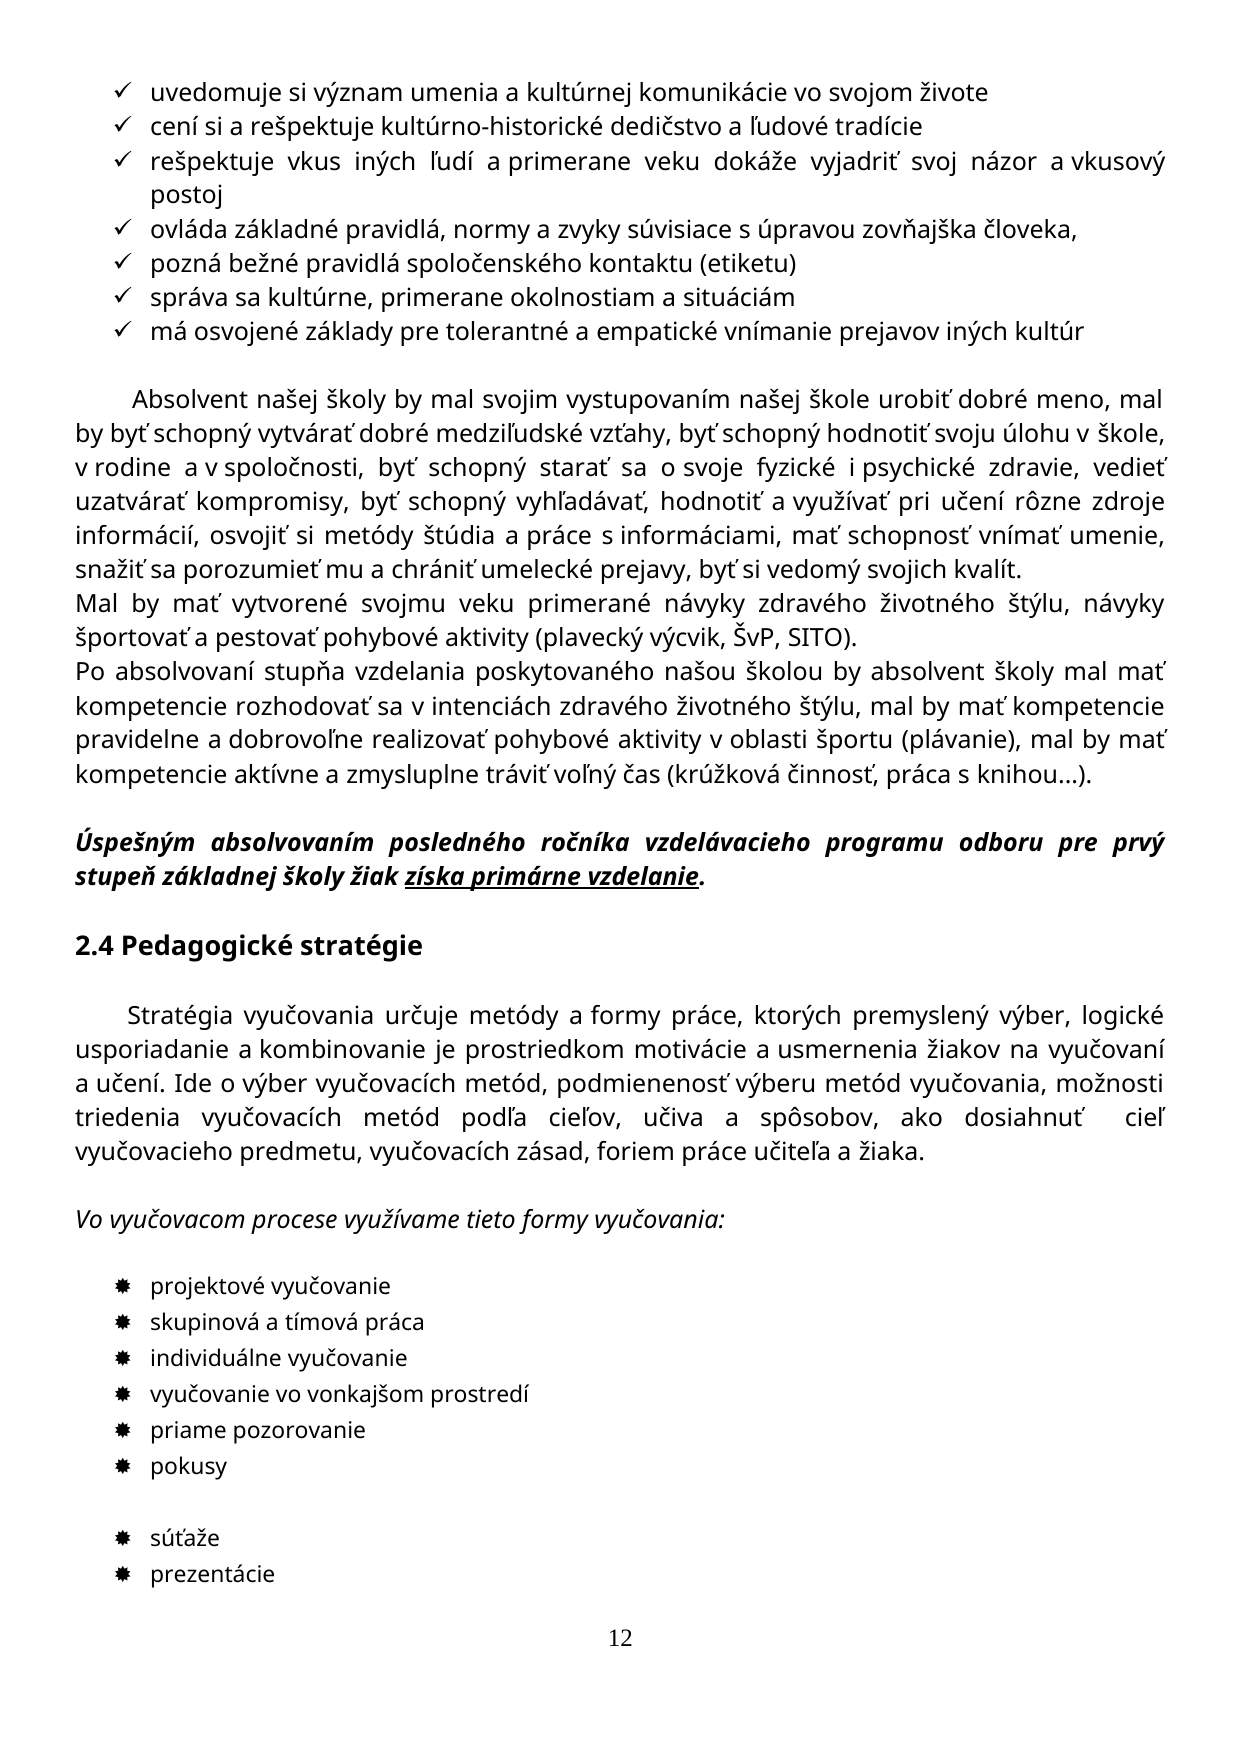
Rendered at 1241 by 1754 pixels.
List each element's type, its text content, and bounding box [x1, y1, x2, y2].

list uvedomuje si význam umenia a kultúrnej komunikácie vo svojom živote [112, 75, 1165, 109]
list pozná bežné pravidlá spoločenského kontaktu (etiketu) [112, 245, 1165, 279]
list projektové vyučovanie [112, 1270, 1165, 1301]
text 2.4 Pedagogické stratégie [75, 927, 1165, 963]
list súťaže [112, 1522, 1165, 1553]
text Po absolvovaní stupňa vzdelania poskytovaného našou školou by absolvent školy mal mať kompetencie rozhodovať sa v intenciách zdravého životného štýlu, mal by mať kompetencie pravidelne a dobrovoľne realizovať pohybové aktivity v oblasti športu (plávanie), mal by mať kompetencie aktívne a zmysluplne tráviť voľný čas (krúžková činnosť, práca s knihou...). [75, 654, 1165, 790]
list skupinová a tímová práca [112, 1306, 1165, 1337]
text Absolvent našej školy by mal svojim vystupovaním našej škole urobiť dobré meno, mal by byť schopný vytvárať dobré medziľudské vzťahy, byť schopný hodnotiť svoju úlohu v škole, v rodine a v spoločnosti, byť schopný starať sa o svoje fyzické i psychické zdravie, vedieť uzatvárať kompromisy, byť schopný vyhľadávať, hodnotiť a využívať pri učení rôzne zdroje informácií, osvojiť si metódy štúdia a práce s informáciami, mať schopnosť vnímať umenie, snažiť sa porozumieť mu a chrániť umelecké prejavy, byť si vedomý svojich kvalít. [75, 382, 1165, 586]
text Stratégia vyučovania určuje metódy a formy práce, ktorých premyslený výber, logické usporiadanie a kombinovanie je prostriedkom motivácie a usmernenia žiakov na vyučovaní a učení. Ide o výber vyučovacích metód, podmienenosť výberu metód vyučovania, možnosti triedenia vyučovacích metód podľa cieľov, učiva a spôsobov, ako dosiahnuť cieľ vyučovacieho predmetu, vyučovacích zásad, foriem práce učiteľa a žiaka. [75, 997, 1165, 1168]
list správa sa kultúrne, primerane okolnostiam a situáciám [112, 279, 1165, 313]
list vyučovanie vo vonkajšom prostredí [112, 1378, 1165, 1409]
text Vo vyučovacom procese využívame tieto formy vyučovania: [75, 1202, 1165, 1236]
text Úspešným absolvovaním posledného ročníka vzdelávacieho programu odboru pre prvý stupeň základnej školy žiak získa primárne vzdelanie. [75, 824, 1165, 892]
list cení si a rešpektuje kultúrno-historické dedičstvo a ľudové tradície [112, 109, 1165, 143]
list priame pozorovanie [112, 1414, 1165, 1445]
list má osvojené základy pre tolerantné a empatické vnímanie prejavov iných kultúr [112, 313, 1165, 347]
text Mal by mať vytvorené svojmu veku primerané návyky zdravého životného štýlu, návyky športovať a pestovať pohybové aktivity (plavecký výcvik, ŠvP, SITO). [75, 586, 1165, 654]
list rešpektuje vkus iných ľudí a primerane veku dokáže vyjadriť svoj názor a vkusový postoj [112, 143, 1165, 211]
list prezentácie [112, 1557, 1165, 1589]
list pokusy [112, 1450, 1165, 1481]
list individuálne vyučovanie [112, 1342, 1165, 1373]
list ovláda základné pravidlá, normy a zvyky súvisiace s úpravou zovňajška človeka, [112, 211, 1165, 245]
